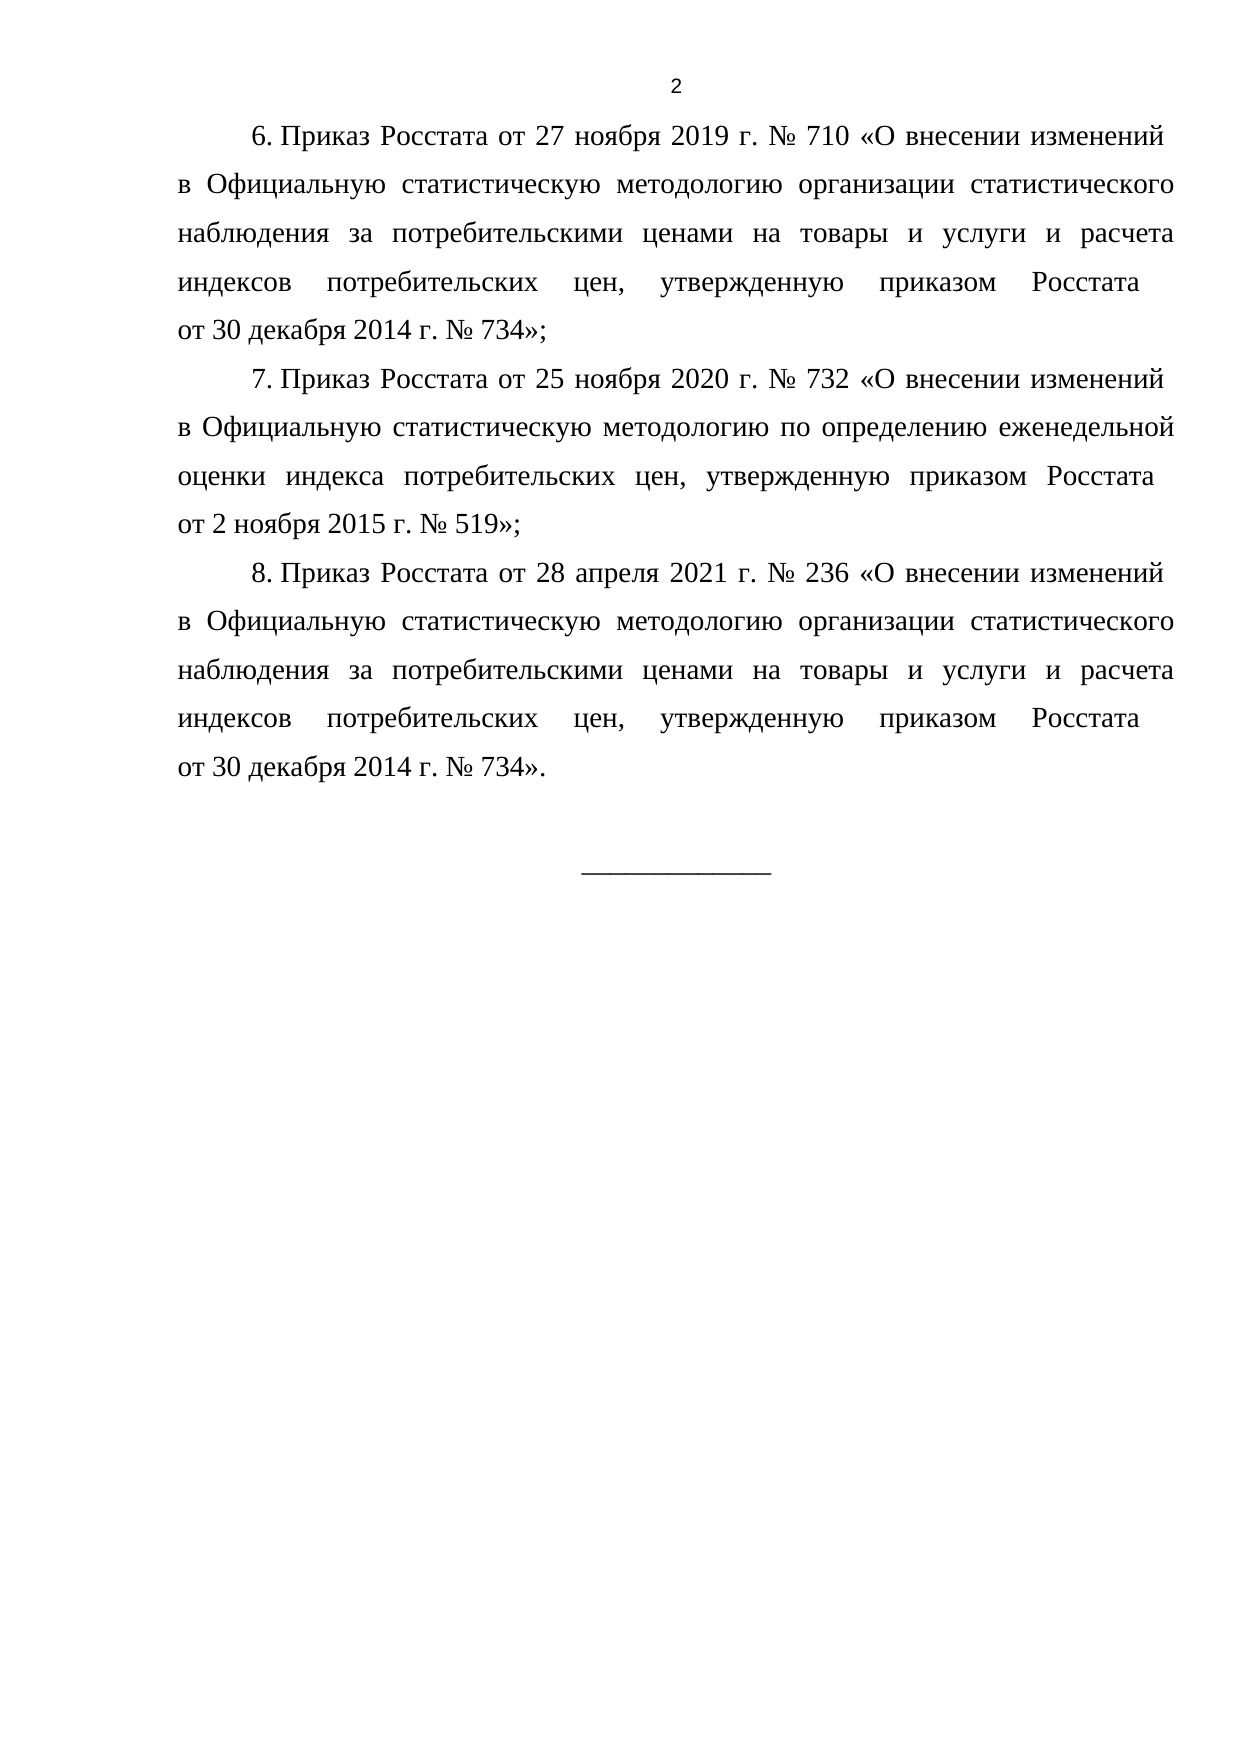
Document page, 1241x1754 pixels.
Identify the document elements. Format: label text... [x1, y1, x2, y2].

text 7. Приказ Росстата от 25 ноября 2020 г. № 732 «О внесении изменений в Официальную статистическую методологию по определению еженедельной оценки индекса потребительских цен, утвержденную приказом Росстата от 2 ноября 2015 г. № 519»; [177, 361, 1175, 540]
text 8. Приказ Росстата от 28 апреля 2021 г. № 236 «О внесении изменений в Официальную статистическую методологию организации статистического наблюдения за потребительскими ценами на товары и услуги и расчета индексов потребительских цен, утвержденную приказом Росстата от 30 декабря 2014 г. № 734». [177, 555, 1175, 783]
text 6. Приказ Росстата от 27 ноября 2019 г. № 710 «О внесении изменений в Официальную статистическую методологию организации статистического наблюдения за потребительскими ценами на товары и услуги и расчета индексов потребительских цен, утвержденную приказом Росстата от 30 декабря 2014 г. № 734»; [177, 118, 1175, 346]
